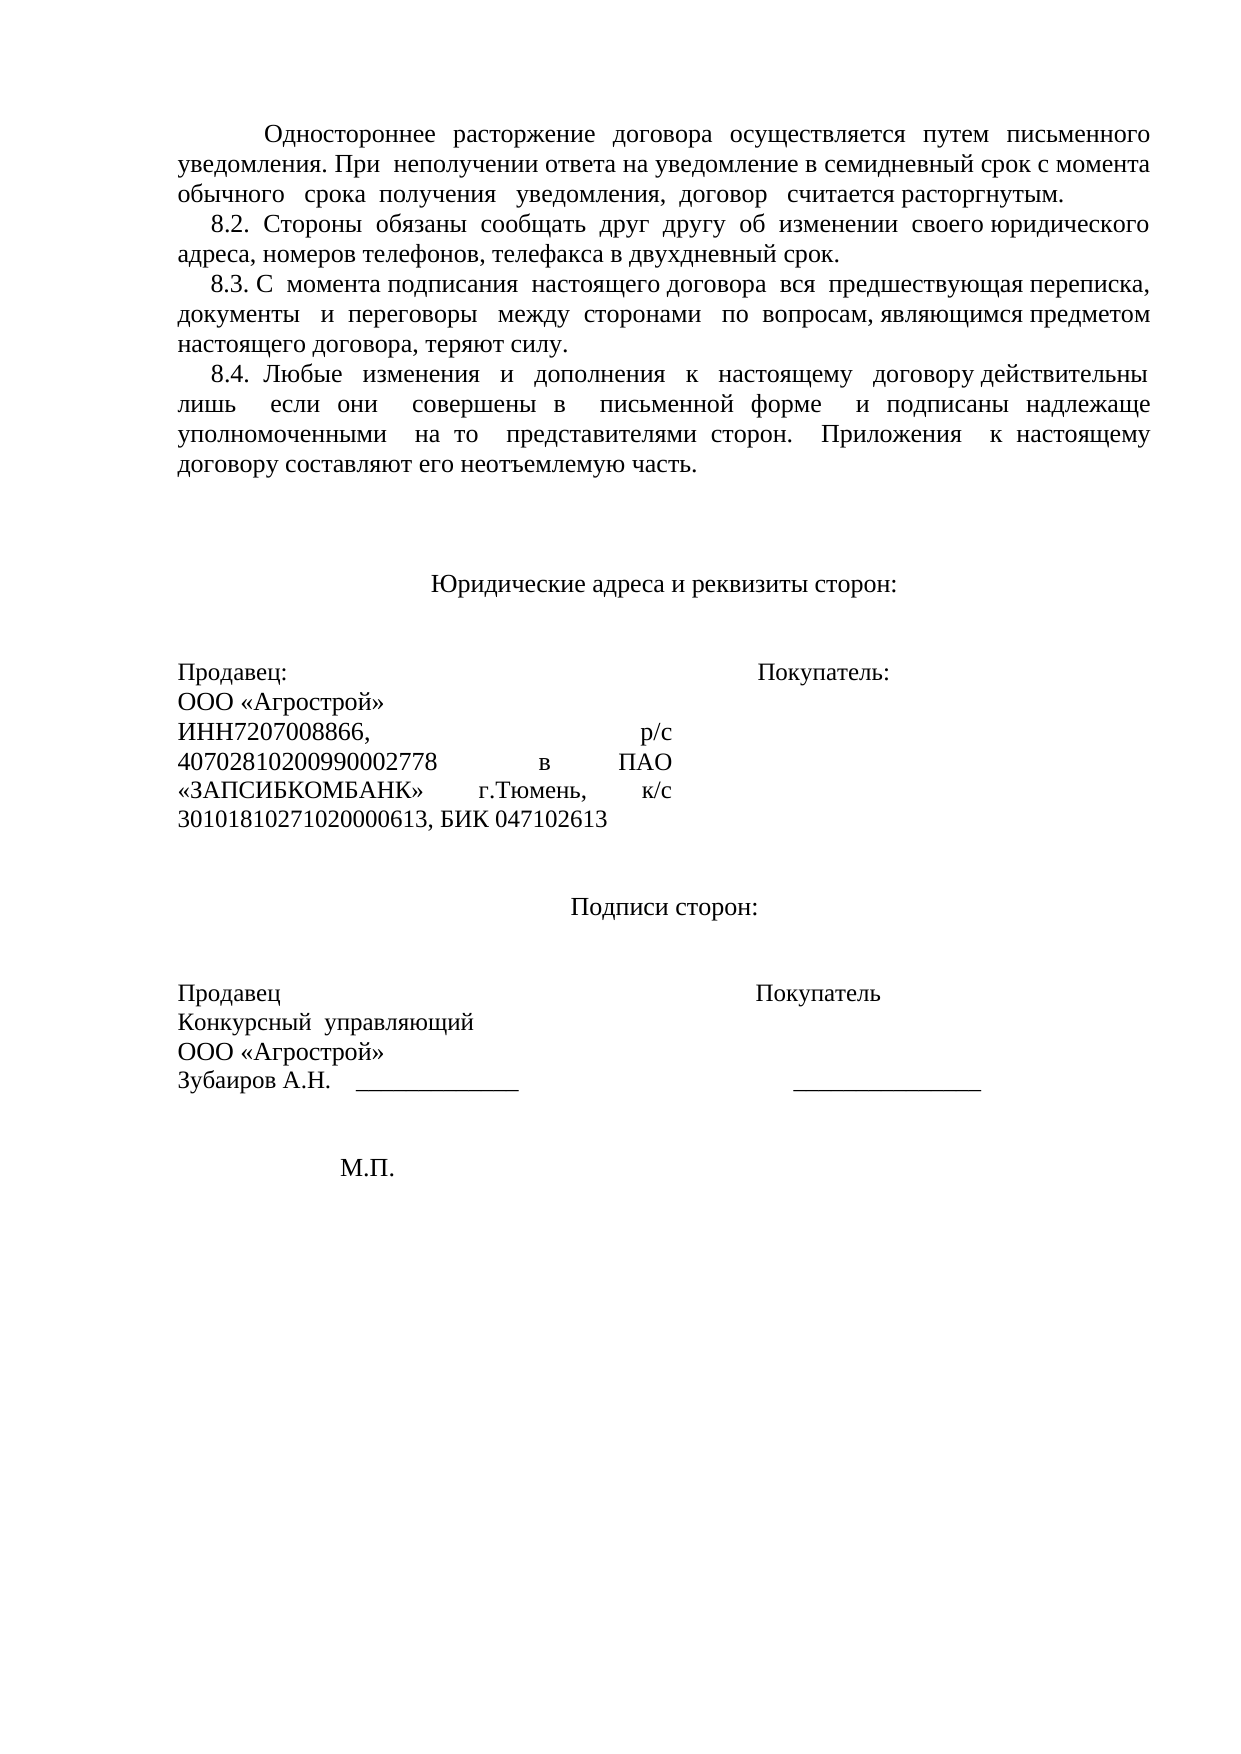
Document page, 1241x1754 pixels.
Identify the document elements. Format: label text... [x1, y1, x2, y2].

text Подписи сторон: [177, 891, 1152, 921]
text ООО «Агрострой» [177, 1036, 1152, 1066]
text Юридические адреса и реквизиты сторон: [177, 568, 1152, 598]
table_header Покупатель: [684, 657, 1190, 833]
text 8.2. Стороны обязаны сообщать друг другу об изменении своего юридического адреса, номеров телефонов, телефакса в двухдневный срок. [177, 208, 1152, 268]
table_header Продавец: ООО «Агрострой» ИНН7207008866, р/с 40702810200990002778 в ПАО «ЗАПСИБКОМБАНК» г.Тюмень, к/с 30101810271020000613, БИК 047102613 [166, 657, 683, 833]
text Одностороннее расторжение договора осуществляется путем письменного уведомления. При неполучении ответа на уведомление в семидневный срок с момента обычного срока получения уведомления, договор считается расторгнутым. [177, 118, 1152, 208]
text 8.3. С момента подписания настоящего договора вся предшествующая переписка, документы и переговоры между сторонами по вопросам, являющимся предметом настоящего договора, теряют силу. [177, 268, 1152, 358]
text Конкурсный управляющий [177, 1007, 1152, 1036]
text М.П. [177, 1152, 1152, 1182]
text Продавец Покупатель [177, 978, 1152, 1007]
text Зубаиров А.Н. _____________ _______________ [177, 1066, 1152, 1094]
text 8.4. Любые изменения и дополнения к настоящему договору действительны лишь если они совершены в письменной форме и подписаны надлежаще уполномоченными на то представителями сторон. Приложения к настоящему договору составляют его неотъемлемую часть. [177, 358, 1152, 478]
